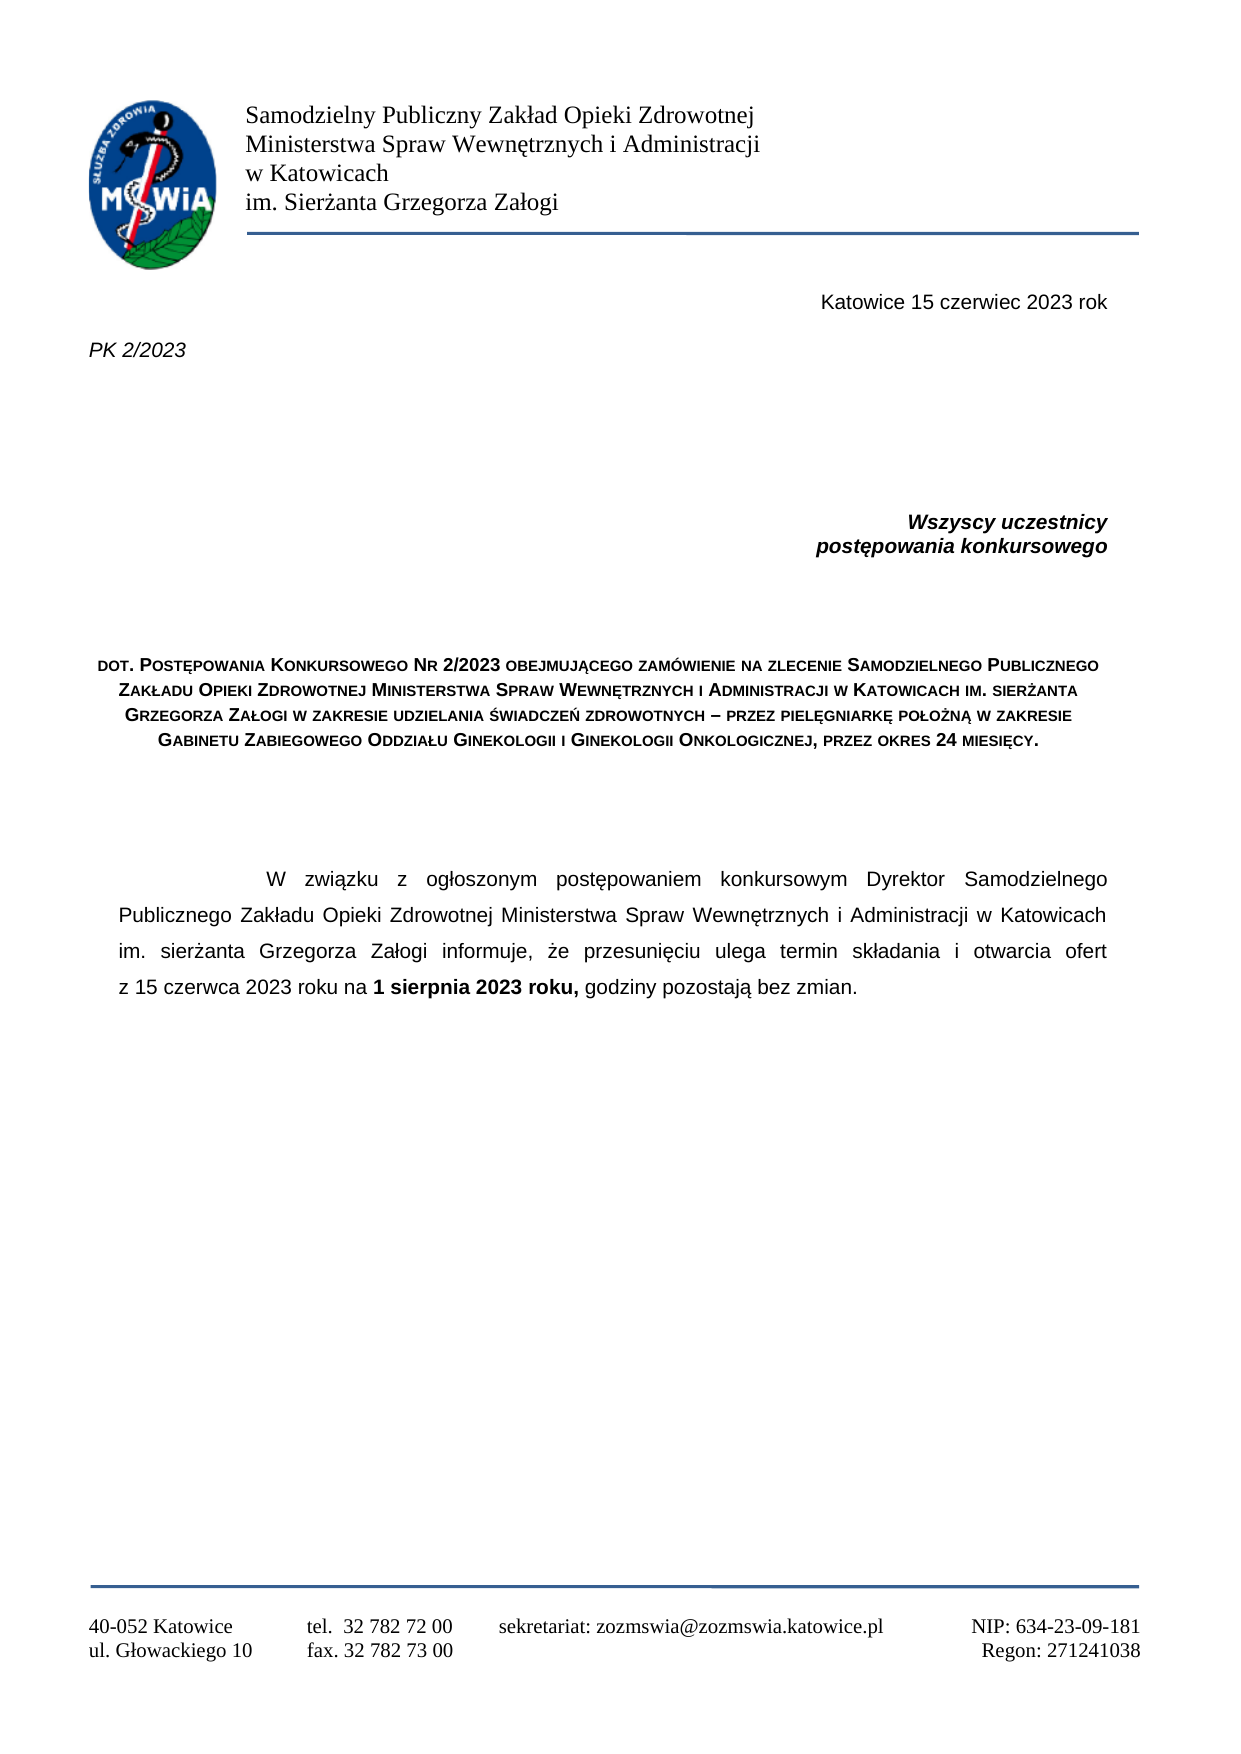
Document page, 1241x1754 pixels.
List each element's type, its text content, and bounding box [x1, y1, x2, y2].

text Wszyscy uczestnicy [118, 510, 1107, 534]
text dot. Postępowania Konkursowego Nr 2/2023 obejmującego zamówienie na zlecenie Samodzielnego Publicznego Zakładu Opieki Zdrowotnej Ministerstwa Spraw Wewnętrznych i Administracji w Katowicach im. sierżanta Grzegorza Załogi w zakresie udzielania świadczeń zdrowotnych – przez pielęgniarkę położną w zakresie Gabinetu Zabiegowego Oddziału Ginekologii i Ginekologii Onkologicznej, przez okres 24 miesięcy. [89, 654, 1107, 750]
text Katowice 15 czerwiec 2023 rok [118, 289, 1107, 313]
text postępowania konkursowego [118, 534, 1107, 558]
picture [88, 100, 217, 270]
text PK 2/2023 [89, 338, 1107, 362]
text W związku z ogłoszonym postępowaniem konkursowym Dyrektor Samodzielnego Publicznego Zakładu Opieki Zdrowotnej Ministerstwa Spraw Wewnętrznych i Administracji w Katowicach im. sierżanta Grzegorza Załogi informuje, że przesunięciu ulega termin składania i otwarcia ofert z 15 czerwca 2023 roku na 1 sierpnia 2023 roku, godziny pozostają bez zmian. [118, 867, 1107, 998]
